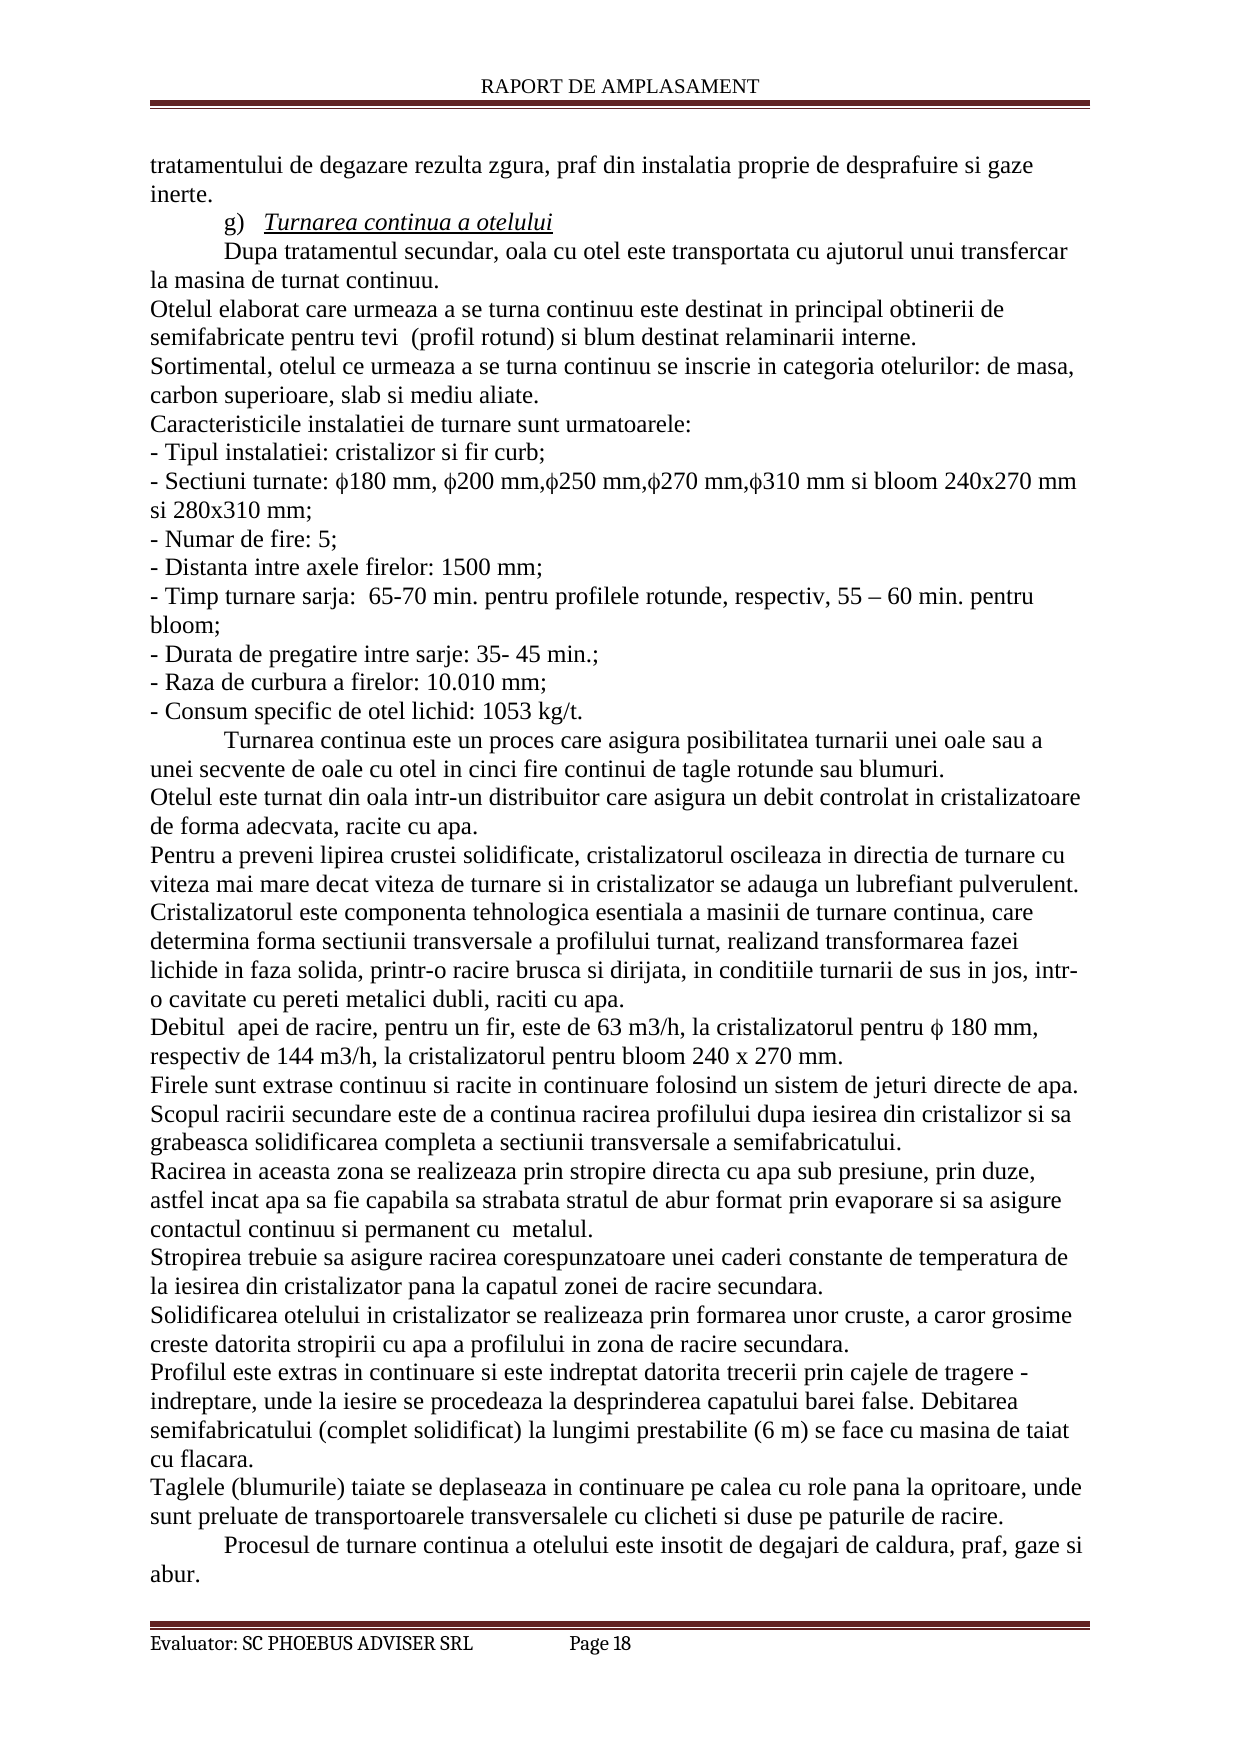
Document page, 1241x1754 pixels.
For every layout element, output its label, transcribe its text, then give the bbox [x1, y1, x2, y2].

text Debitul apei de racire, pentru un fir, este de 63 m3/h, la cristalizatorul pentru 180 mm, respectiv de 144 m3/h, la cristalizatorul pentru bloom 240 x 270 mm. [150, 1012, 1090, 1070]
text - Sectiuni turnate: 180 mm, 200 mm,250 mm,270 mm,310 mm si bloom 240x270 mm si 280x310 mm; [150, 466, 1090, 524]
text Sortimental, otelul ce urmeaza a se turna continuu se inscrie in categoria otelurilor: de masa, carbon superioare, slab si mediu aliate. [150, 351, 1090, 409]
text - Timp turnare sarja: 65-70 min. pentru profilele rotunde, respectiv, 55 – 60 min. pentru bloom; [150, 581, 1090, 639]
text Cristalizatorul este componenta tehnologica esentiala a masinii de turnare continua, care determina forma sectiunii transversale a profilului turnat, realizand transformarea fazei lichide in faza solida, printr-o racire brusca si dirijata, in conditiile turnarii de sus in jos, intr-o cavitate cu pereti metalici dubli, raciti cu apa. [150, 897, 1090, 1012]
text - Raza de curbura a firelor: 10.010 mm; [150, 667, 1090, 696]
text Solidificarea otelului in cristalizator se realizeaza prin formarea unor cruste, a caror grosime creste datorita stropirii cu apa a profilului in zona de racire secundara. [150, 1300, 1090, 1357]
text Procesul de turnare continua a otelului este insotit de degajari de caldura, praf, gaze si abur. [150, 1530, 1090, 1587]
text Stropirea trebuie sa asigure racirea corespunzatoare unei caderi constante de temperatura de la iesirea din cristalizator pana la capatul zonei de racire secundara. [150, 1242, 1090, 1300]
text g) Turnarea continua a otelului [150, 207, 1090, 236]
text - Numar de fire: 5; [150, 524, 1090, 552]
text Racirea in aceasta zona se realizeaza prin stropire directa cu apa sub presiune, prin duze, astfel incat apa sa fie capabila sa strabata stratul de abur format prin evaporare si sa asigure contactul continuu si permanent cu metalul. [150, 1156, 1090, 1242]
text Firele sunt extrase continuu si racite in continuare folosind un sistem de jeturi directe de apa. [150, 1070, 1090, 1099]
text Caracteristicile instalatiei de turnare sunt urmatoarele: [150, 409, 1090, 437]
text Dupa tratamentul secundar, oala cu otel este transportata cu ajutorul unui transfercar la masina de turnat continuu. [150, 236, 1090, 294]
text - Distanta intre axele firelor: 1500 mm; [150, 552, 1090, 581]
text Profilul este extras in continuare si este indreptat datorita trecerii prin cajele de tragere - indreptare, unde la iesire se procedeaza la desprinderea capatului barei false. Debitarea semifabricatului (complet solidificat) la lungimi prestabilite (6 m) se face cu masina de taiat cu flacara. [150, 1357, 1090, 1472]
text Scopul racirii secundare este de a continua racirea profilului dupa iesirea din cristalizor si sa grabeasca solidificarea completa a sectiunii transversale a semifabricatului. [150, 1099, 1090, 1156]
text Taglele (blumurile) taiate se deplaseaza in continuare pe calea cu role pana la opritoare, unde sunt preluate de transportoarele transversalele cu clicheti si duse pe paturile de racire. [150, 1472, 1090, 1530]
text Turnarea continua este un proces care asigura posibilitatea turnarii unei oale sau a unei secvente de oale cu otel in cinci fire continui de tagle rotunde sau blumuri. [150, 725, 1090, 782]
text Otelul elaborat care urmeaza a se turna continuu este destinat in principal obtinerii de semifabricate pentru tevi (profil rotund) si blum destinat relaminarii interne. [150, 294, 1090, 351]
text - Durata de pregatire intre sarje: 35- 45 min.; [150, 639, 1090, 667]
text - Tipul instalatiei: cristalizor si fir curb; [150, 437, 1090, 466]
text Otelul este turnat din oala intr-un distribuitor care asigura un debit controlat in cristalizatoare de forma adecvata, racite cu apa. [150, 782, 1090, 840]
text - Consum specific de otel lichid: 1053 kg/t. [150, 696, 1090, 725]
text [150, 150, 1090, 207]
text Pentru a preveni lipirea crustei solidificate, cristalizatorul oscileaza in directia de turnare cu viteza mai mare decat viteza de turnare si in cristalizator se adauga un lubrefiant pulverulent. [150, 840, 1090, 897]
